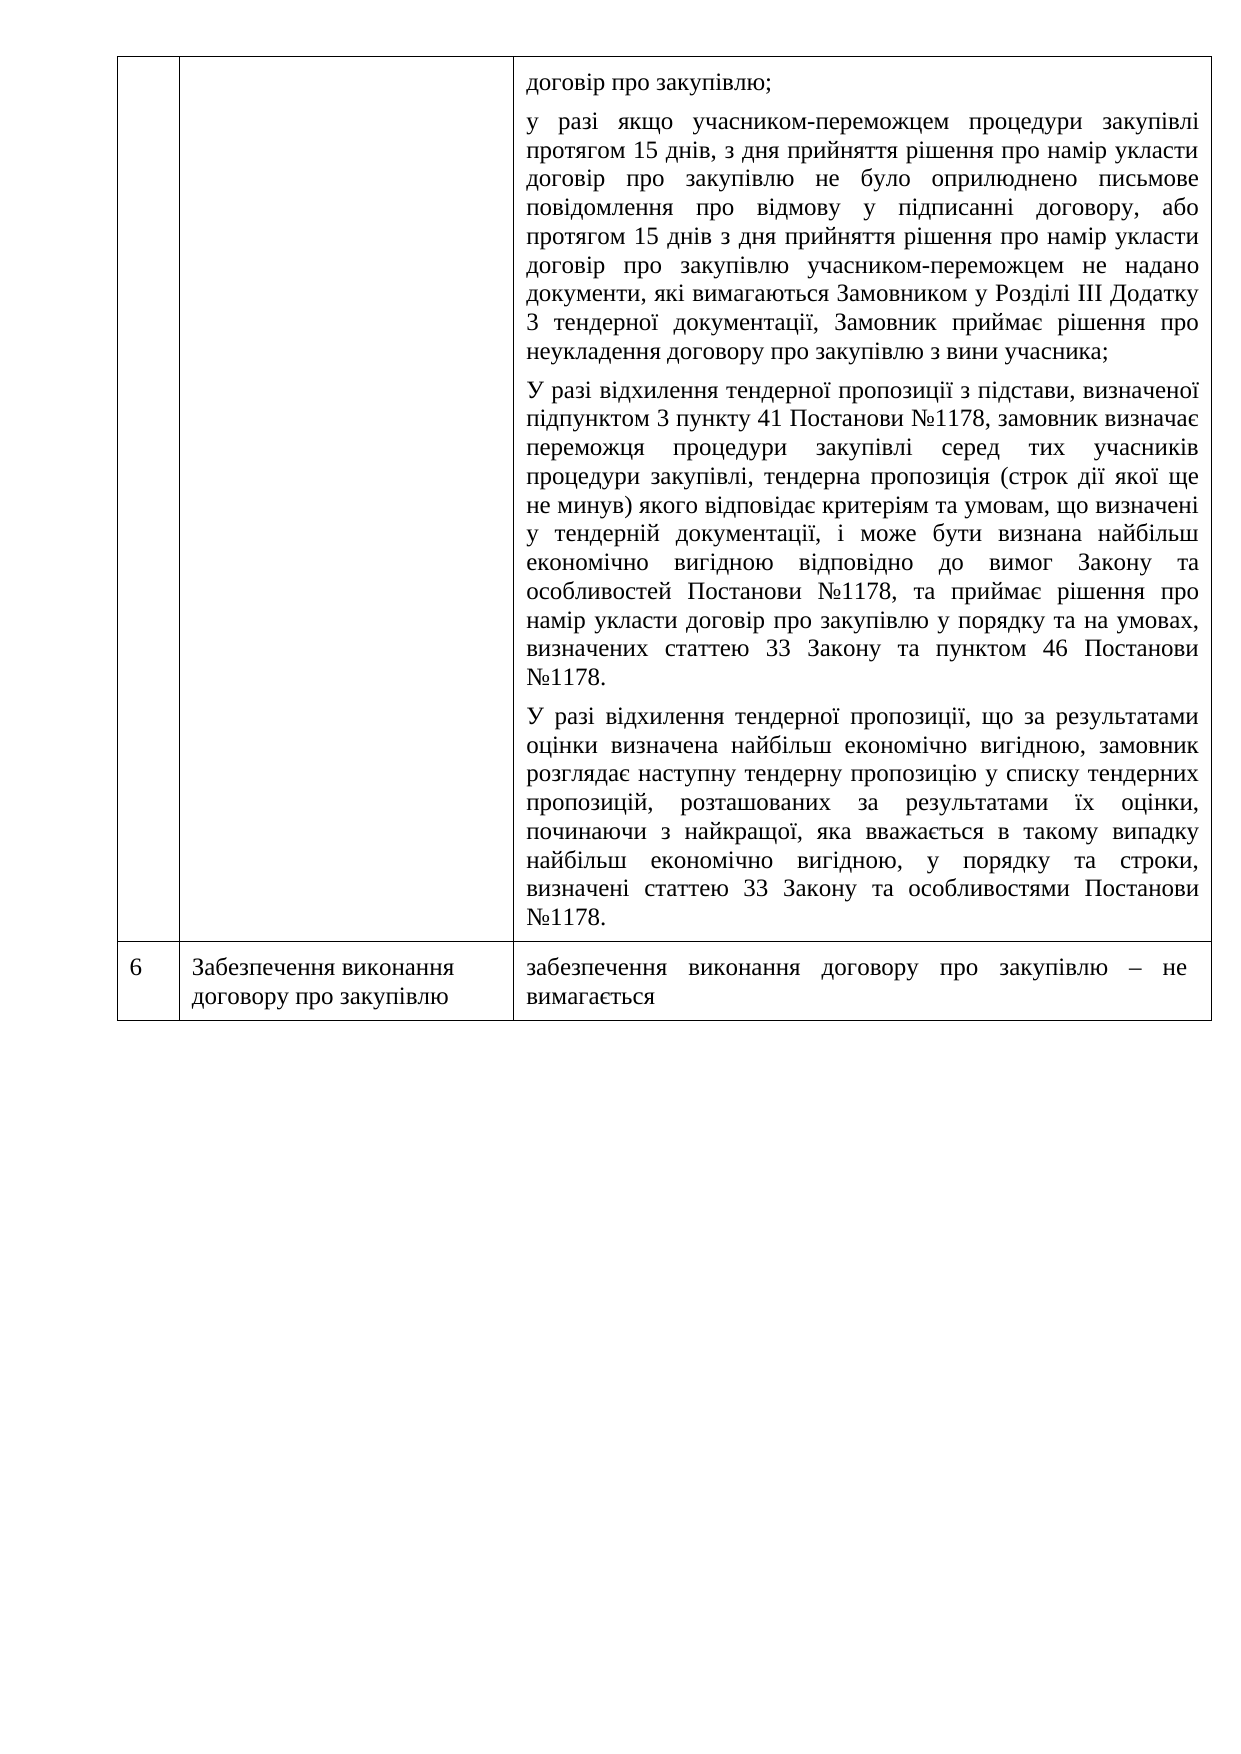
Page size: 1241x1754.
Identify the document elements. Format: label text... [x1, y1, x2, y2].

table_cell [514, 57, 1211, 941]
table_cell Забезпечення виконання договору про закупівлю [180, 942, 513, 1019]
table_cell 5 [118, 57, 179, 941]
table_cell забезпечення виконання договору про закупівлю – не вимагається [514, 942, 1211, 1019]
table_cell 6 [118, 942, 179, 1019]
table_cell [180, 57, 513, 941]
